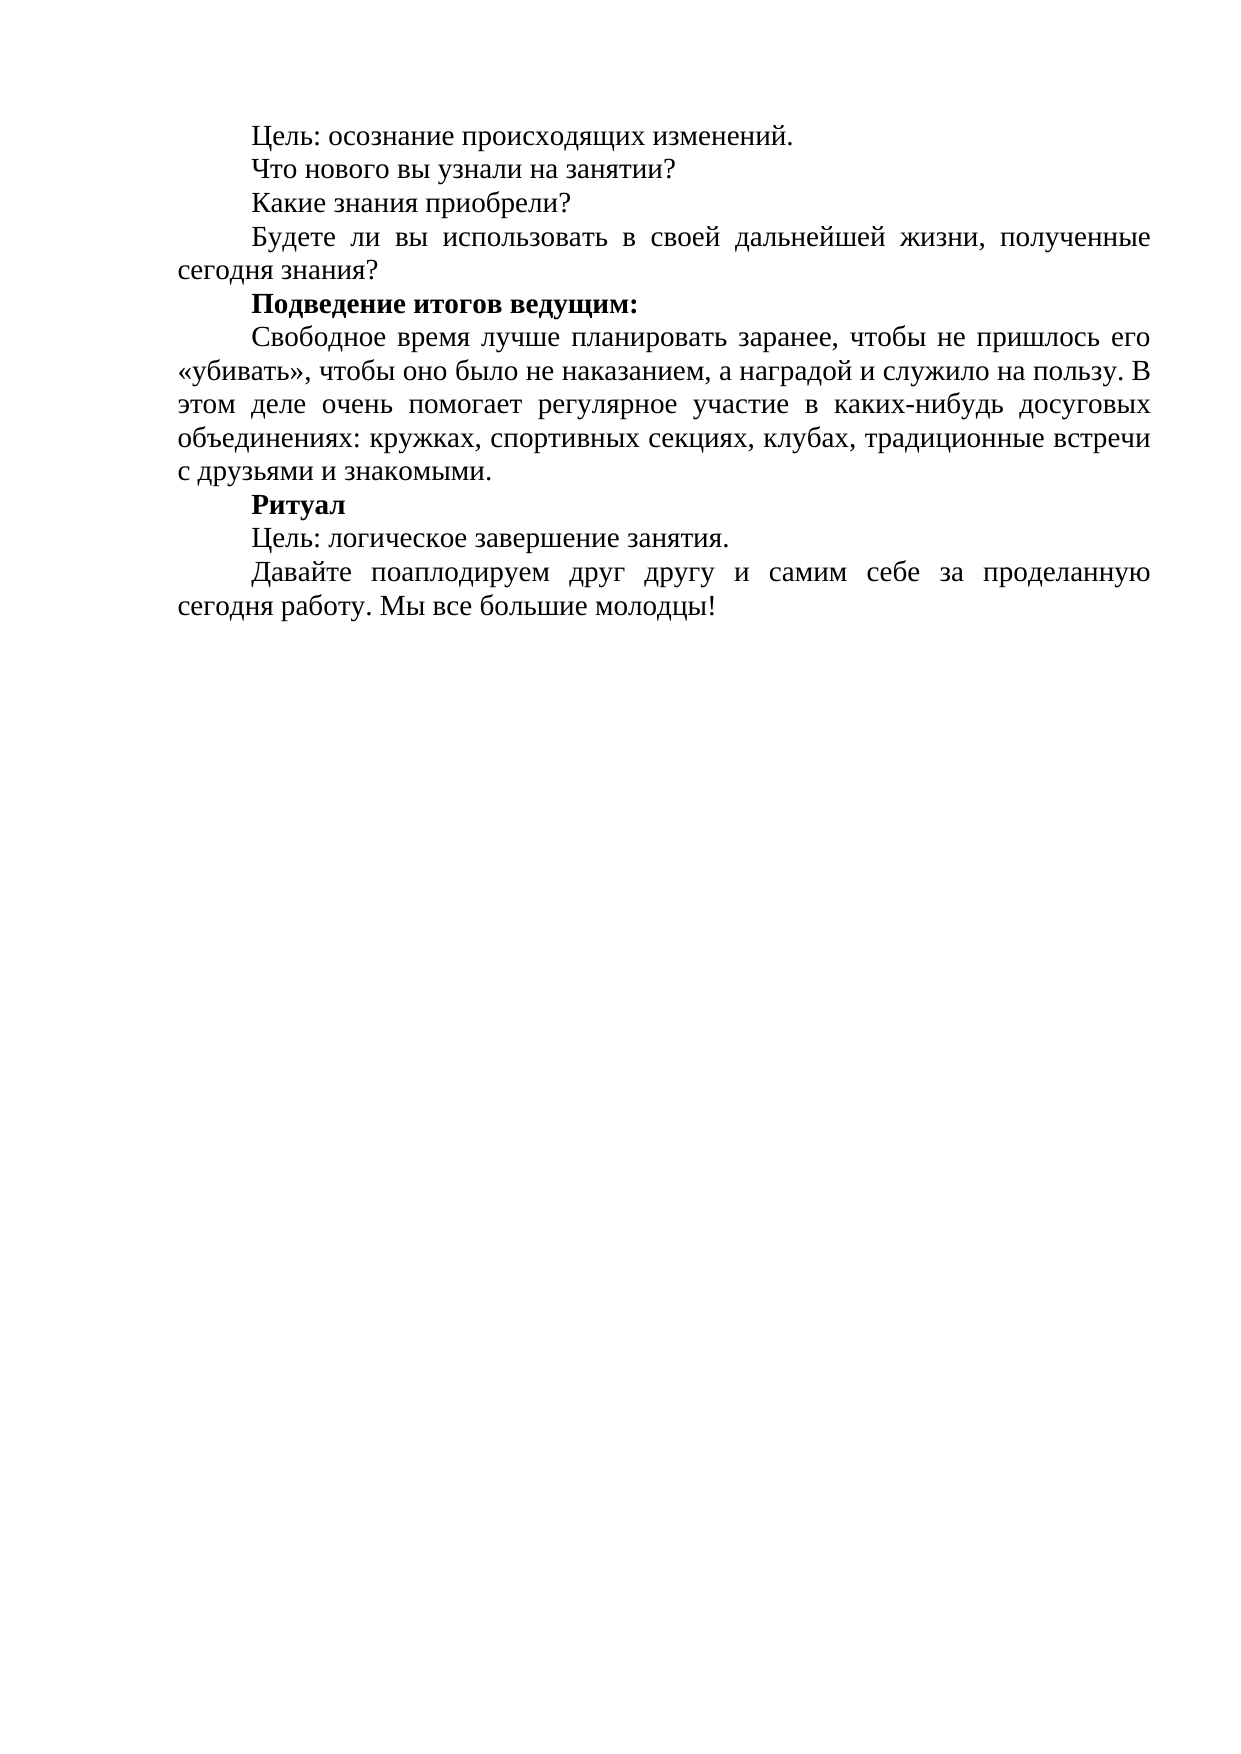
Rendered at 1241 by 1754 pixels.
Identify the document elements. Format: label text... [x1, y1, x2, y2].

text Давайте поаплодируем друг другу и самим себе за проделанную сегодня работу. Мы все большие молодцы! [177, 554, 1152, 621]
text Подведение итогов ведущим: [177, 286, 1152, 319]
text Цель: осознание происходящих изменений. [177, 118, 1152, 152]
text Какие знания приобрели? [177, 185, 1152, 219]
text Ритуал [177, 487, 1152, 521]
text Что нового вы узнали на занятии? [177, 152, 1152, 185]
text Свободное время лучше планировать заранее, чтобы не пришлось его «убивать», чтобы оно было не наказанием, а наградой и служило на пользу. В этом деле очень помогает регулярное участие в каких-нибудь досуговых объединениях: кружках, спортивных секциях, клубах, традиционные встречи с друзьями и знакомыми. [177, 319, 1152, 487]
text Будете ли вы использовать в своей дальнейшей жизни, полученные сегодня знания? [177, 219, 1152, 286]
text Цель: логическое завершение занятия. [177, 521, 1152, 554]
